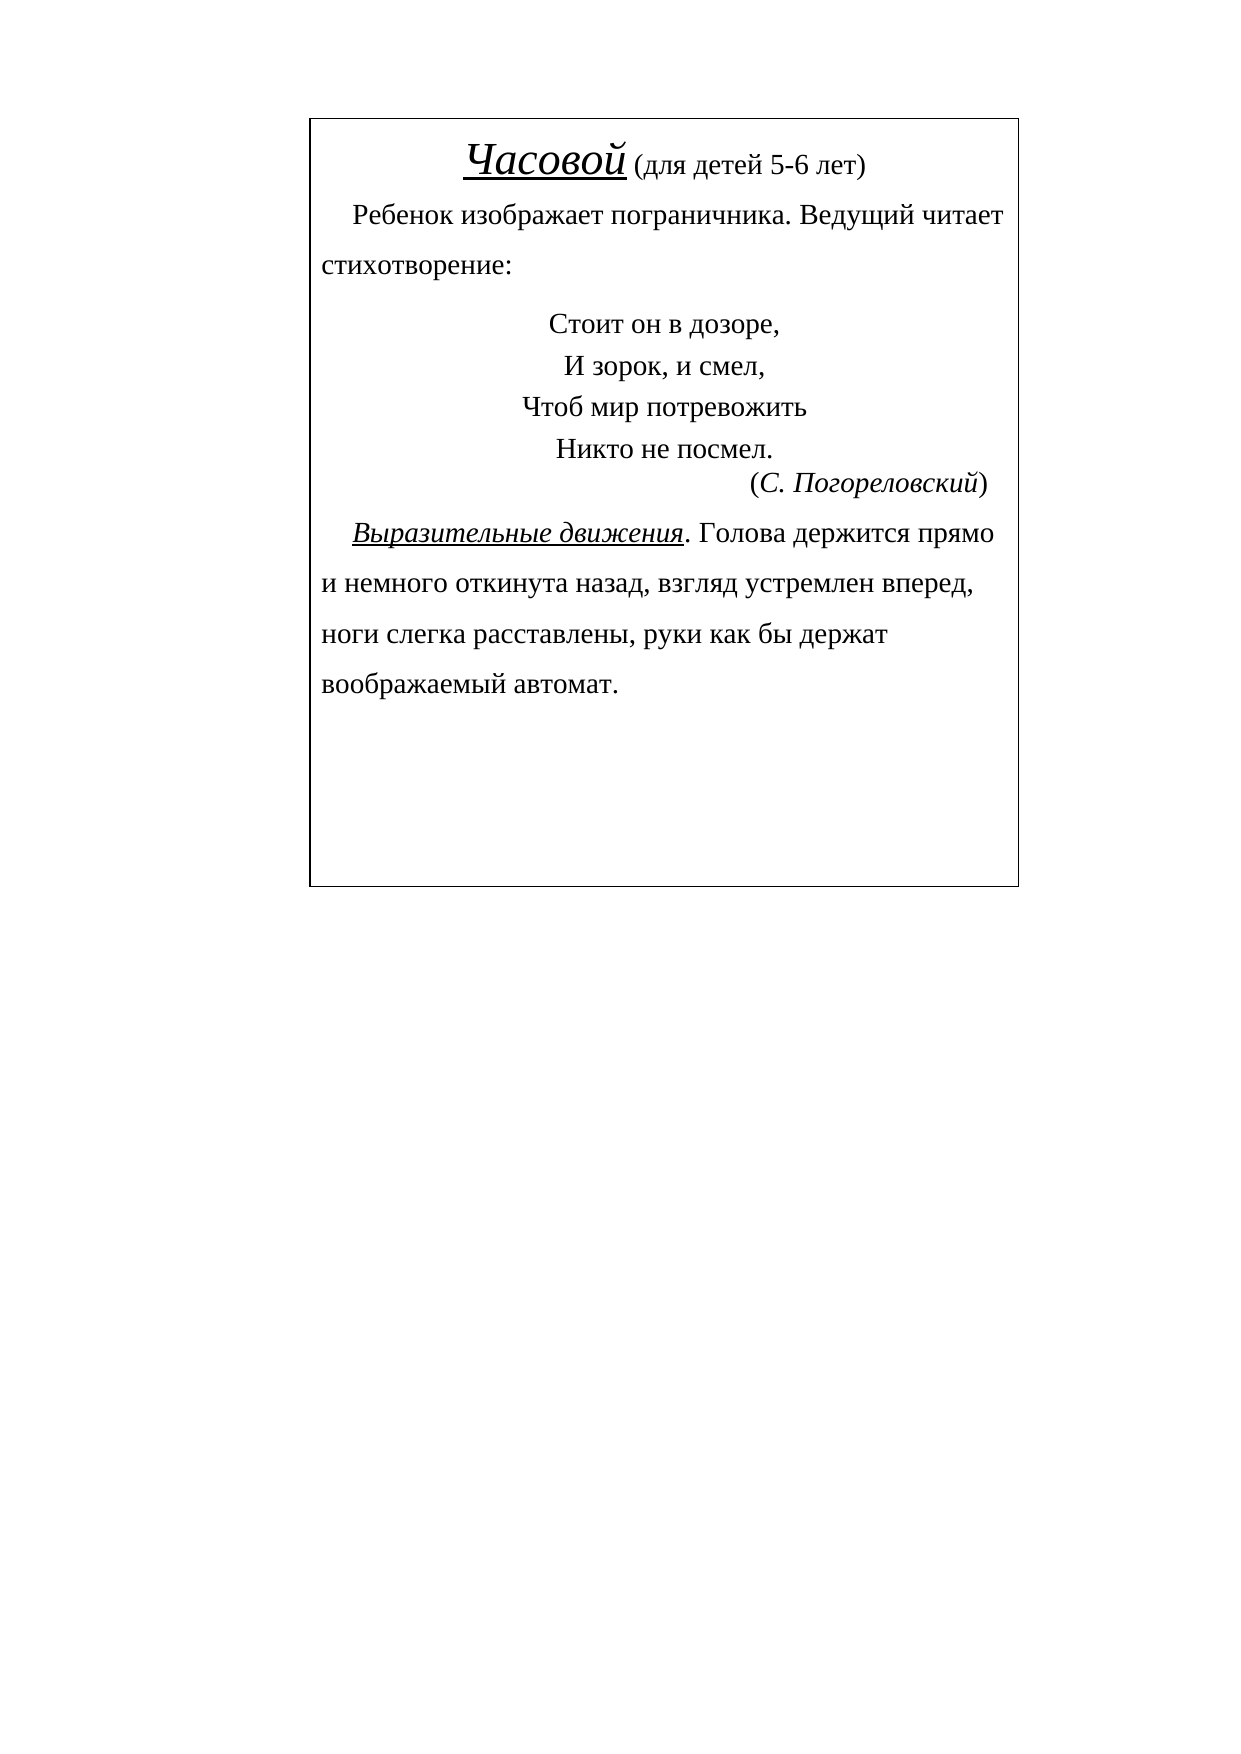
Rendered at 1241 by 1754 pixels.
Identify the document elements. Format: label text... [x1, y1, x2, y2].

table_cell Часовой (для детей 5-6 лет) Ребенок изображает пограничника. Ведущий читает стихотворение: Стоит он в дозоре, И зорок, и смел, Чтоб мир потревожить Никто не посмел. (С. Погореловский) Выразительные движения. Голова держится прямо и немного откинута назад, взгляд устремлен вперед, ноги слегка расставлены, руки как бы держат воображаемый автомат. [311, 119, 1018, 886]
